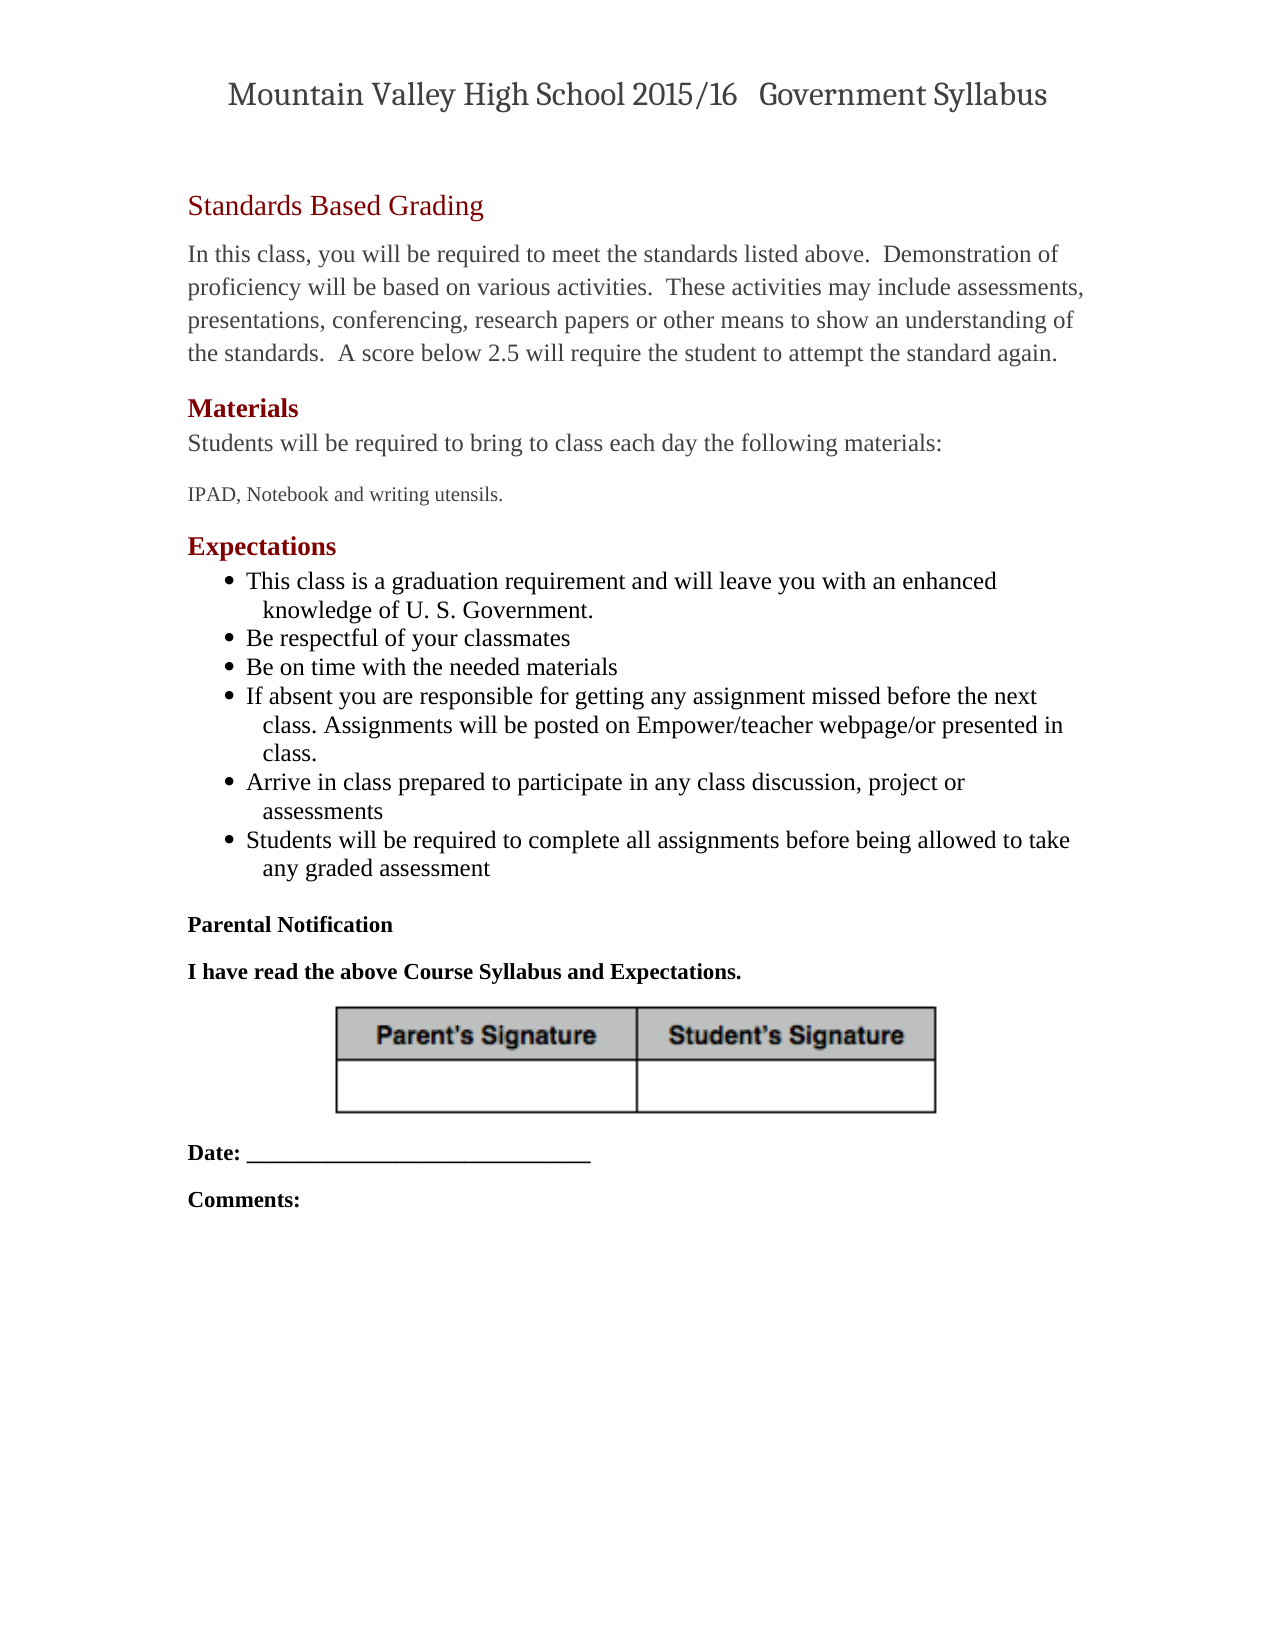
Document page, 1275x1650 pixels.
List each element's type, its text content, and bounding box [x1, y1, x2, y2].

list Be on time with the needed materials [225, 652, 1087, 681]
text In this class, you will be required to meet the standards listed above. Demonstration of proficiency will be based on various activities. These activities may include assessments, presentations, conferencing, research papers or other means to show an understanding of the standards. A score below 2.5 will require the student to attempt the standard again. [187, 239, 1087, 367]
subtitle Expectations [187, 530, 1087, 561]
text Parental Notification [187, 911, 1087, 937]
list Be respectful of your classmates [225, 623, 1087, 652]
text IPAD, Notebook and writing utensils. [187, 482, 1087, 506]
list This class is a graduation requirement and will leave you with an enhanced knowledge of U. S. Government. [225, 566, 1087, 623]
text Students will be required to bring to class each day the following materials: [187, 428, 1087, 457]
subtitle Materials [187, 392, 1087, 423]
picture [334, 1005, 941, 1118]
list Students will be required to complete all assignments before being allowed to take any graded assessment [225, 825, 1087, 882]
subtitle Standards Based Grading [187, 188, 1087, 222]
list Arrive in class prepared to participate in any class discussion, project or assessments [225, 767, 1087, 825]
text I have read the above Course Syllabus and Expectations. [187, 958, 1087, 984]
text Date: ______________________________ [187, 1139, 1087, 1165]
text Comments: [187, 1186, 1087, 1212]
list If absent you are responsible for getting any assignment missed before the next class. Assignments will be posted on Empower/teacher webpage/or presented in class. [225, 681, 1087, 767]
